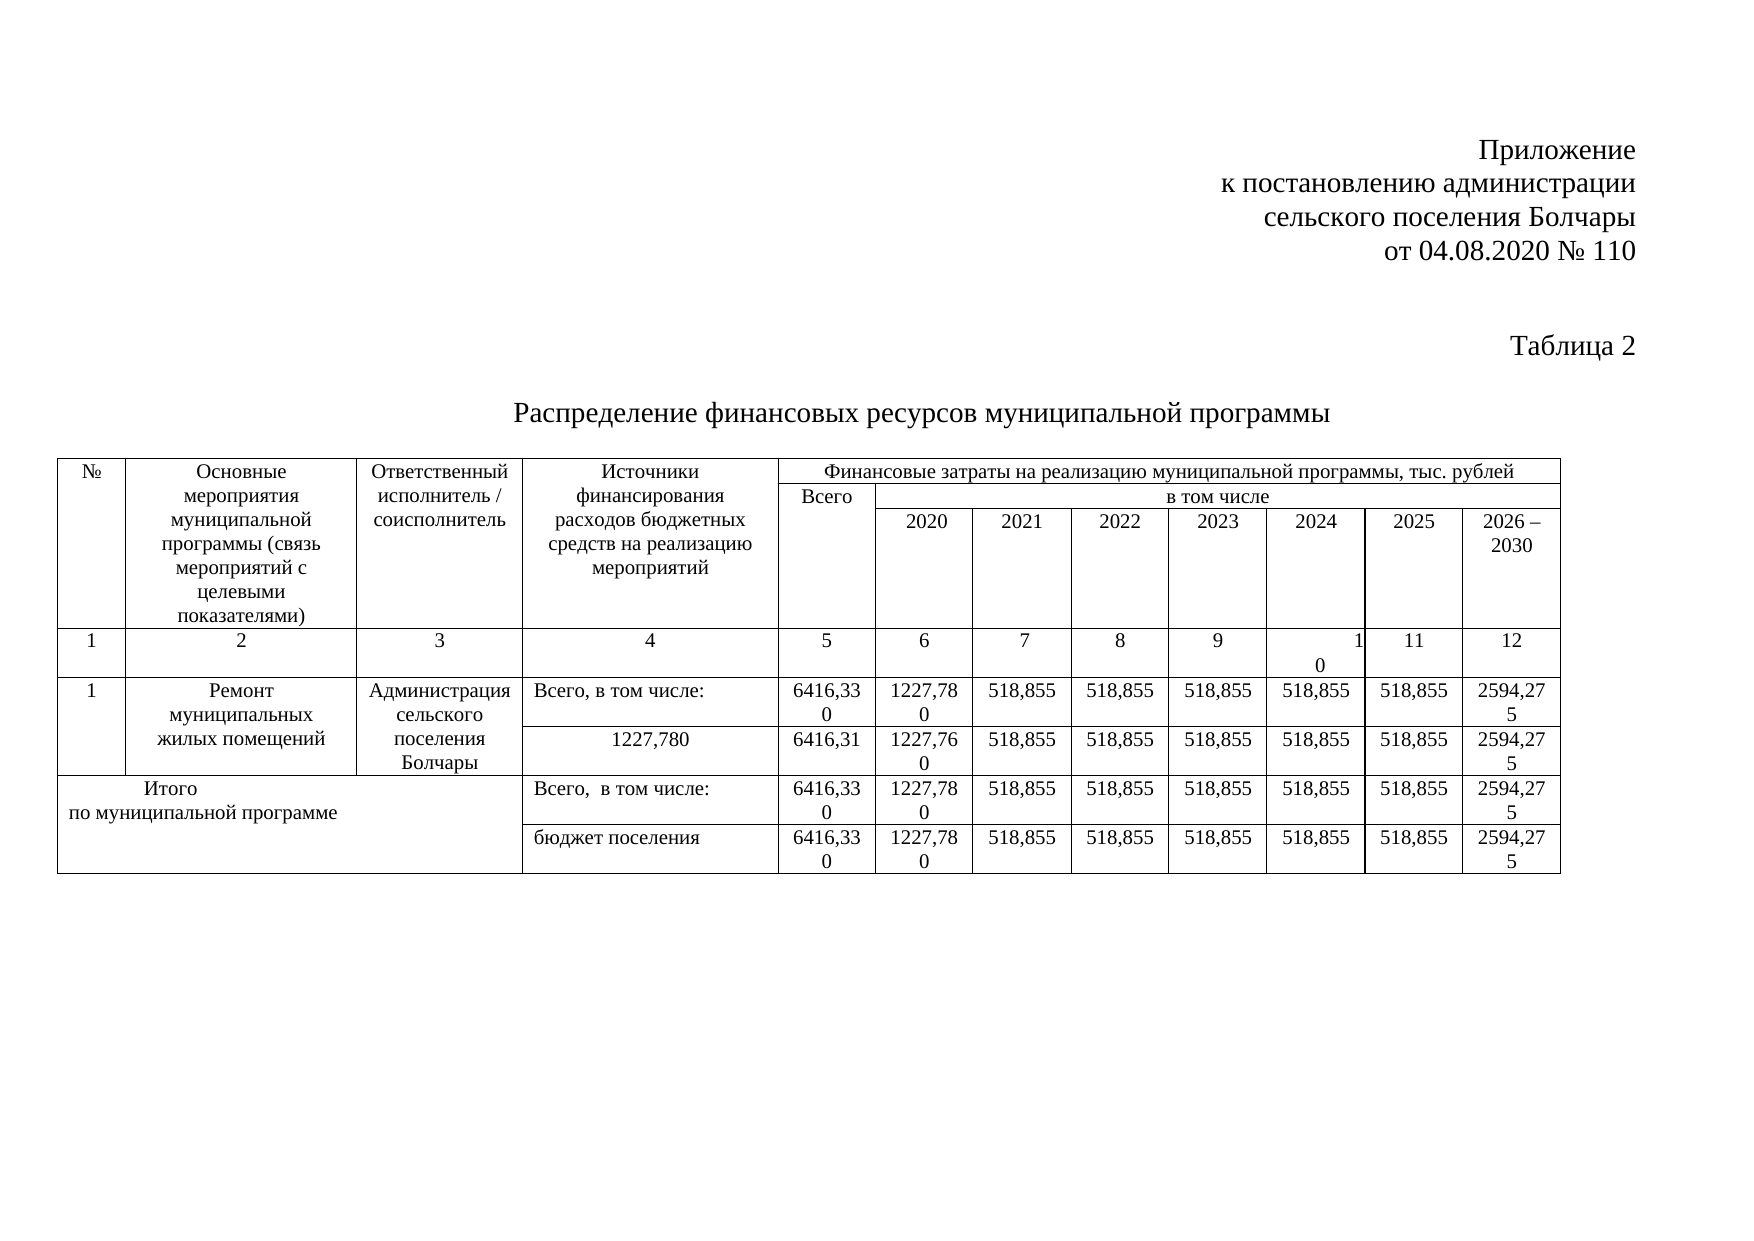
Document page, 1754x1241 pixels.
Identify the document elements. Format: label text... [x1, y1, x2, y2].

table_cell 8 [1072, 629, 1168, 677]
table_cell 2022 [1072, 509, 1168, 627]
table_cell 2025 [1366, 509, 1462, 627]
table_header № [58, 459, 125, 627]
table_cell 518,855 [1072, 776, 1168, 824]
table_cell 518,855 [1366, 678, 1462, 726]
table_cell 7 [973, 629, 1071, 677]
table_cell 1227,780 [523, 727, 778, 775]
table_cell 6416,330 [779, 825, 875, 873]
table_cell 518,855 [1072, 727, 1168, 775]
table_cell 518,855 [1169, 776, 1266, 824]
table_cell 6416,330 [779, 678, 875, 726]
table_header Основные мероприятия муниципальной программы (связь мероприятий с целевыми показателями) [126, 459, 356, 627]
table_cell 518,855 [1267, 825, 1364, 873]
table_cell 2594,275 [1463, 678, 1560, 726]
table_cell Всего, в том числе: [523, 776, 778, 824]
table_cell 5 [779, 629, 875, 677]
table_cell 2021 [973, 509, 1071, 627]
table_cell 2594,275 [1463, 727, 1560, 775]
text Таблица 2 [133, 328, 1636, 362]
table_cell 518,855 [1267, 776, 1364, 824]
table_cell 1 [58, 629, 125, 677]
table_cell бюджет поселения [523, 825, 778, 873]
table_cell 6 [876, 629, 972, 677]
table_cell 2026 – 2030 [1463, 509, 1560, 627]
table_cell 518,855 [1267, 678, 1364, 726]
table_cell 518,855 [1366, 727, 1462, 775]
table_cell 1227,780 [876, 678, 972, 726]
table_cell 1 [58, 678, 125, 775]
table_cell 9 [1169, 629, 1266, 677]
table_cell 518,855 [973, 776, 1071, 824]
table_cell 2594,275 [1463, 776, 1560, 824]
table_cell 6416,330 [779, 776, 875, 824]
text сельского поселения Болчары [133, 199, 1636, 233]
table_cell Итого по муниципальной программе [58, 776, 522, 873]
table_header Ответственный исполнитель / соисполнитель [357, 459, 522, 627]
table_cell 1227,780 [876, 776, 972, 824]
table_cell 4 [523, 629, 778, 677]
table_cell 2024 [1267, 509, 1364, 627]
table_cell 518,855 [1169, 825, 1266, 873]
table_cell Ремонт муниципальных жилых помещений [126, 678, 356, 775]
table_cell 518,855 [1072, 825, 1168, 873]
table_cell 518,855 [1366, 825, 1462, 873]
table_cell 518,855 [1267, 727, 1364, 775]
text от 04.08.2020 № 110 [133, 233, 1636, 266]
text к постановлению администрации [133, 166, 1636, 199]
table_cell 10 [1267, 629, 1364, 677]
table_cell 2020 [876, 509, 972, 627]
table_cell 518,855 [973, 825, 1071, 873]
table_cell 1227,780 [876, 825, 972, 873]
table_cell 1227,760 [876, 727, 972, 775]
table_cell Всего [779, 484, 875, 627]
table_cell 2023 [1169, 509, 1266, 627]
text Распределение финансовых ресурсов муниципальной программы [133, 396, 1636, 429]
table_cell 518,855 [1072, 678, 1168, 726]
text Приложение [133, 132, 1636, 166]
table_cell 11 [1366, 629, 1462, 677]
table_cell Администрация сельского поселения Болчары [357, 678, 522, 775]
table_cell 518,855 [1169, 727, 1266, 775]
table_cell в том числе [876, 484, 1560, 508]
table_header Финансовые затраты на реализацию муниципальной программы, тыс. рублей [779, 459, 1560, 483]
table_cell 518,855 [973, 727, 1071, 775]
table_cell 12 [1463, 629, 1560, 677]
table_cell 6416,31 [779, 727, 875, 775]
table_cell 2594,275 [1463, 825, 1560, 873]
table_cell 518,855 [973, 678, 1071, 726]
table_cell 3 [357, 629, 522, 677]
table_cell Всего, в том числе: [523, 678, 778, 726]
table_cell 2 [126, 629, 356, 677]
table_cell 518,855 [1366, 776, 1462, 824]
table_header Источники финансирования расходов бюджетных средств на реализацию мероприятий [523, 459, 778, 627]
table_cell 518,855 [1169, 678, 1266, 726]
